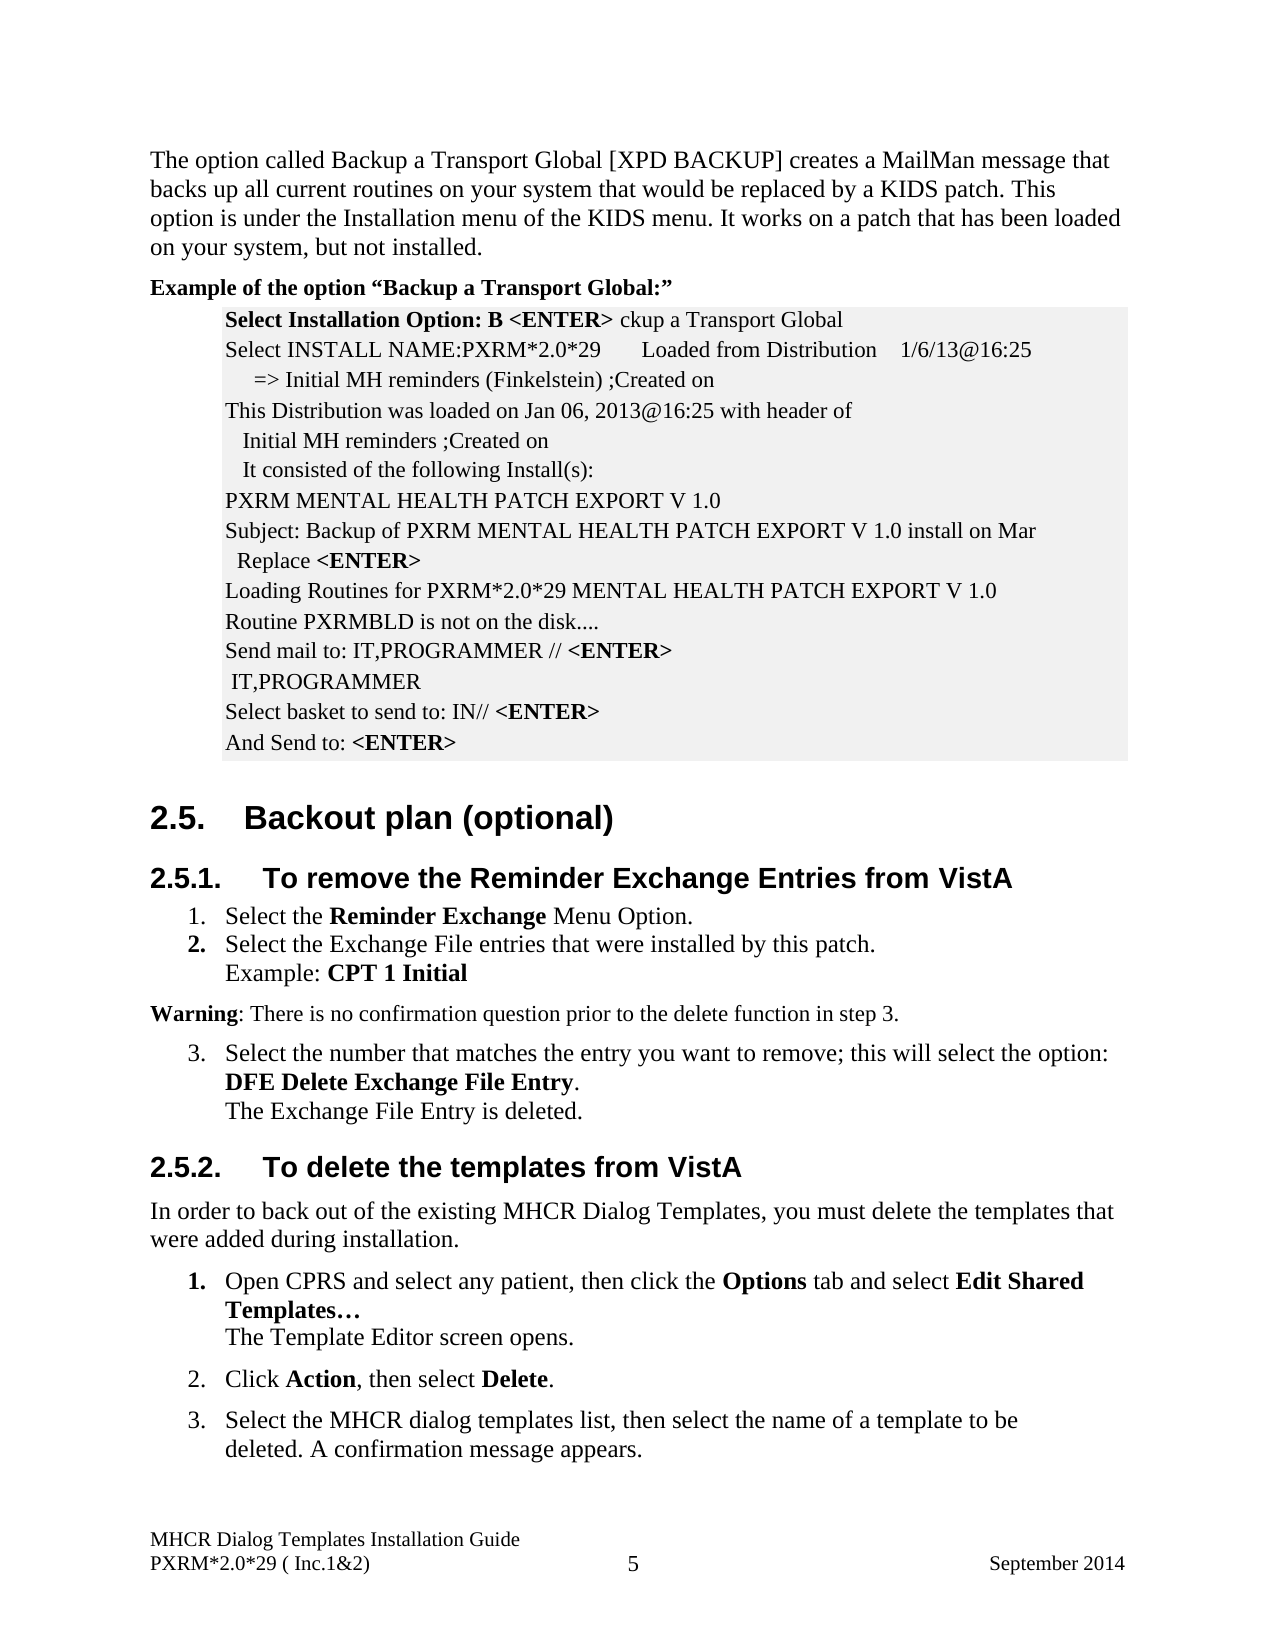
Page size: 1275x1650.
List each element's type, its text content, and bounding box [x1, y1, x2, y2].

list Select the MHCR dialog templates list, then select the name of a template to be deleted. A confirmation message appears. [187, 1405, 1103, 1462]
list Open CPRS and select any patient, then click the Options tab and select Edit Shared Templates… [187, 1266, 1084, 1323]
text The option called Backup a Transport Global [XPD BACKUP] creates a MailMan message that backs up all current routines on your system that would be replaced by a KIDS patch. This option is under the Installation menu of the KIDS menu. It works on a patch that has been loaded on your system, but not installed. [150, 145, 1121, 260]
text DFE Delete Exchange File Entry. The Exchange File Entry is deleted. [225, 1067, 585, 1124]
list Select the Exchange File entries that were installed by this patch. Example: CPT 1 Initial [187, 929, 876, 987]
text Warning: There is no confirmation question prior to the delete function in step 3. [150, 1000, 1175, 1026]
text Example of the option “Backup a Transport Global:” [150, 274, 1175, 300]
subtitle Backout plan (optional) [150, 798, 1175, 836]
list Click Action, then select Delete. [187, 1364, 1175, 1392]
subtitle To remove the Reminder Exchange Entries from VistA [150, 862, 1175, 895]
text In order to back out of the existing MHCR Dialog Templates, you must delete the templates that were added during installation. [150, 1196, 1124, 1253]
list Select the Reminder Exchange Menu Option. [187, 901, 1175, 929]
list Select the number that matches the entry you want to remove; this will select the option: [187, 1038, 1175, 1067]
subtitle To delete the templates from VistA [150, 1150, 1175, 1184]
text The Template Editor screen opens. [225, 1324, 1175, 1351]
